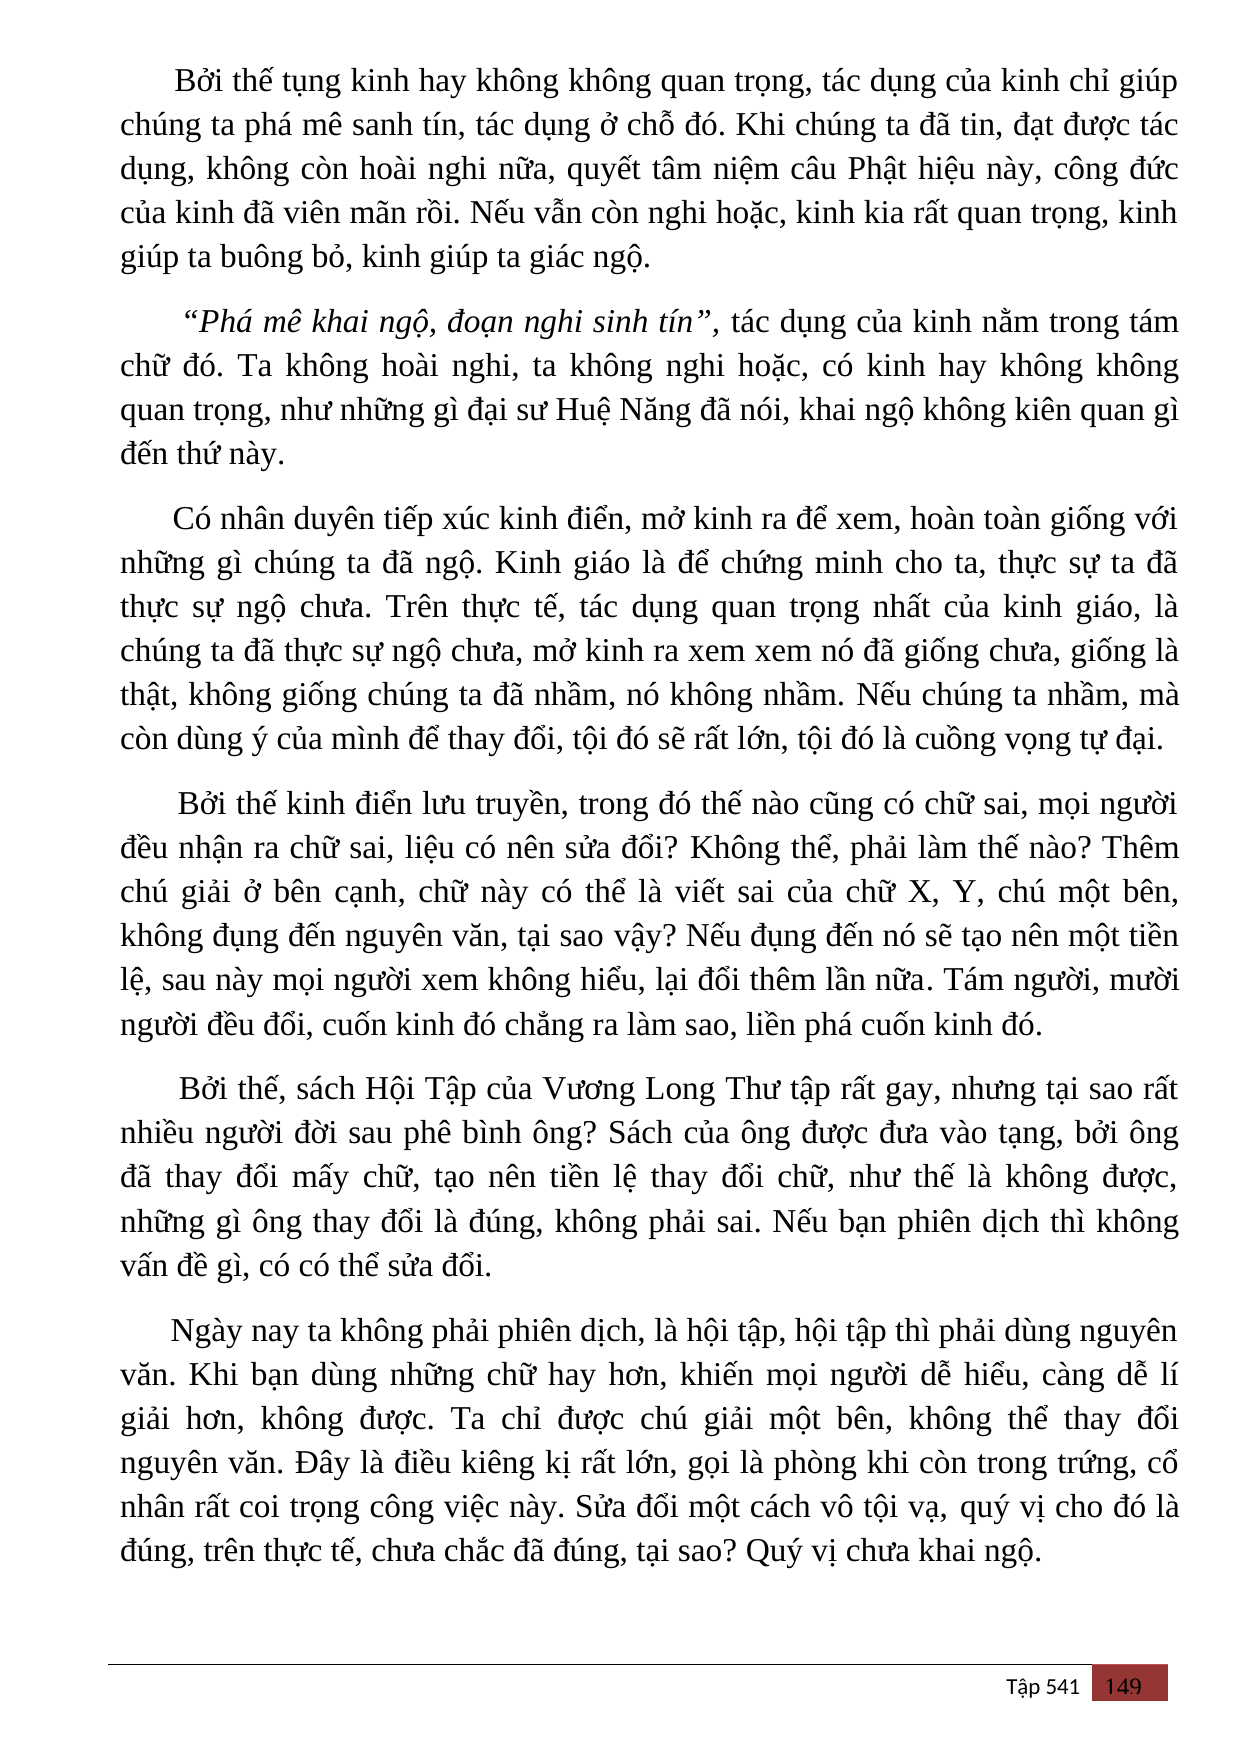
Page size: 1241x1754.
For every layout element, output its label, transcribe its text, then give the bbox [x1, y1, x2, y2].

text Bởi thế kinh điển lưu truyền, trong đó thế nào cũng có chữ sai, mọi người đều nhận ra chữ sai, liệu có nên sửa đổi? Không thể, phải làm thế nào? Thêm chú giải ở bên cạnh, chữ này có thể là viết sai của chữ X, Y, chú một bên, không đụng đến nguyên văn, tại sao vậy? Nếu đụng đến nó sẽ tạo nên một tiền lệ, sau này mọi người xem không hiểu, lại đổi thêm lần nữa. Tám người, mười người đều đổi, cuốn kinh đó chẳng ra làm sao, liền phá cuốn kinh đó. [120, 783, 1180, 1042]
text “Phá mê khai ngộ, đoạn nghi sinh tín”, tác dụng của kinh nằm trong tám chữ đó. Ta không hoài nghi, ta không nghi hoặc, có kinh hay không không quan trọng, như những gì đại sư Huệ Năng đã nói, khai ngộ không kiên quan gì đến thứ này. [120, 301, 1180, 472]
text Có nhân duyên tiếp xúc kinh điển, mở kinh ra để xem, hoàn toàn giống với những gì chúng ta đã ngộ. Kinh giáo là để chứng minh cho ta, thực sự ta đã thực sự ngộ chưa. Trên thực tế, tác dụng quan trọng nhất của kinh giáo, là chúng ta đã thực sự ngộ chưa, mở kinh ra xem xem nó đã giống chưa, giống là thật, không giống chúng ta đã nhầm, nó không nhầm. Nếu chúng ta nhầm, mà còn dùng ý của mình để thay đổi, tội đó sẽ rất lớn, tội đó là cuồng vọng tự đại. [120, 498, 1180, 757]
text Ngày nay ta không phải phiên dịch, là hội tập, hội tập thì phải dùng nguyên văn. Khi bạn dùng những chữ hay hơn, khiến mọi người dễ hiểu, càng dễ lí giải hơn, không được. Ta chỉ được chú giải một bên, không thể thay đổi nguyên văn. Đây là điều kiêng kị rất lớn, gọi là phòng khi còn trong trứng, cổ nhân rất coi trọng công việc này. Sửa đổi một cách vô tội vạ, quý vị cho đó là đúng, trên thực tế, chưa chắc đã đúng, tại sao? Quý vị chưa khai ngộ. [120, 1310, 1180, 1568]
text Bởi thế, sách Hội Tập của Vương Long Thư tập rất gay, nhưng tại sao rất nhiều người đời sau phê bình ông? Sách của ông được đưa vào tạng, bởi ông đã thay đổi mấy chữ, tạo nên tiền lệ thay đổi chữ, như thế là không được, những gì ông thay đổi là đúng, không phải sai. Nếu bạn phiên dịch thì không vấn đề gì, có có thể sửa đổi. [120, 1069, 1180, 1283]
text Bởi thế tụng kinh hay không không quan trọng, tác dụng của kinh chỉ giúp chúng ta phá mê sanh tín, tác dụng ở chỗ đó. Khi chúng ta đã tin, đạt được tác dụng, không còn hoài nghi nữa, quyết tâm niệm câu Phật hiệu này, công đức của kinh đã viên mãn rồi. Nếu vẫn còn nghi hoặc, kinh kia rất quan trọng, kinh giúp ta buông bỏ, kinh giúp ta giác ngộ. [120, 60, 1180, 274]
